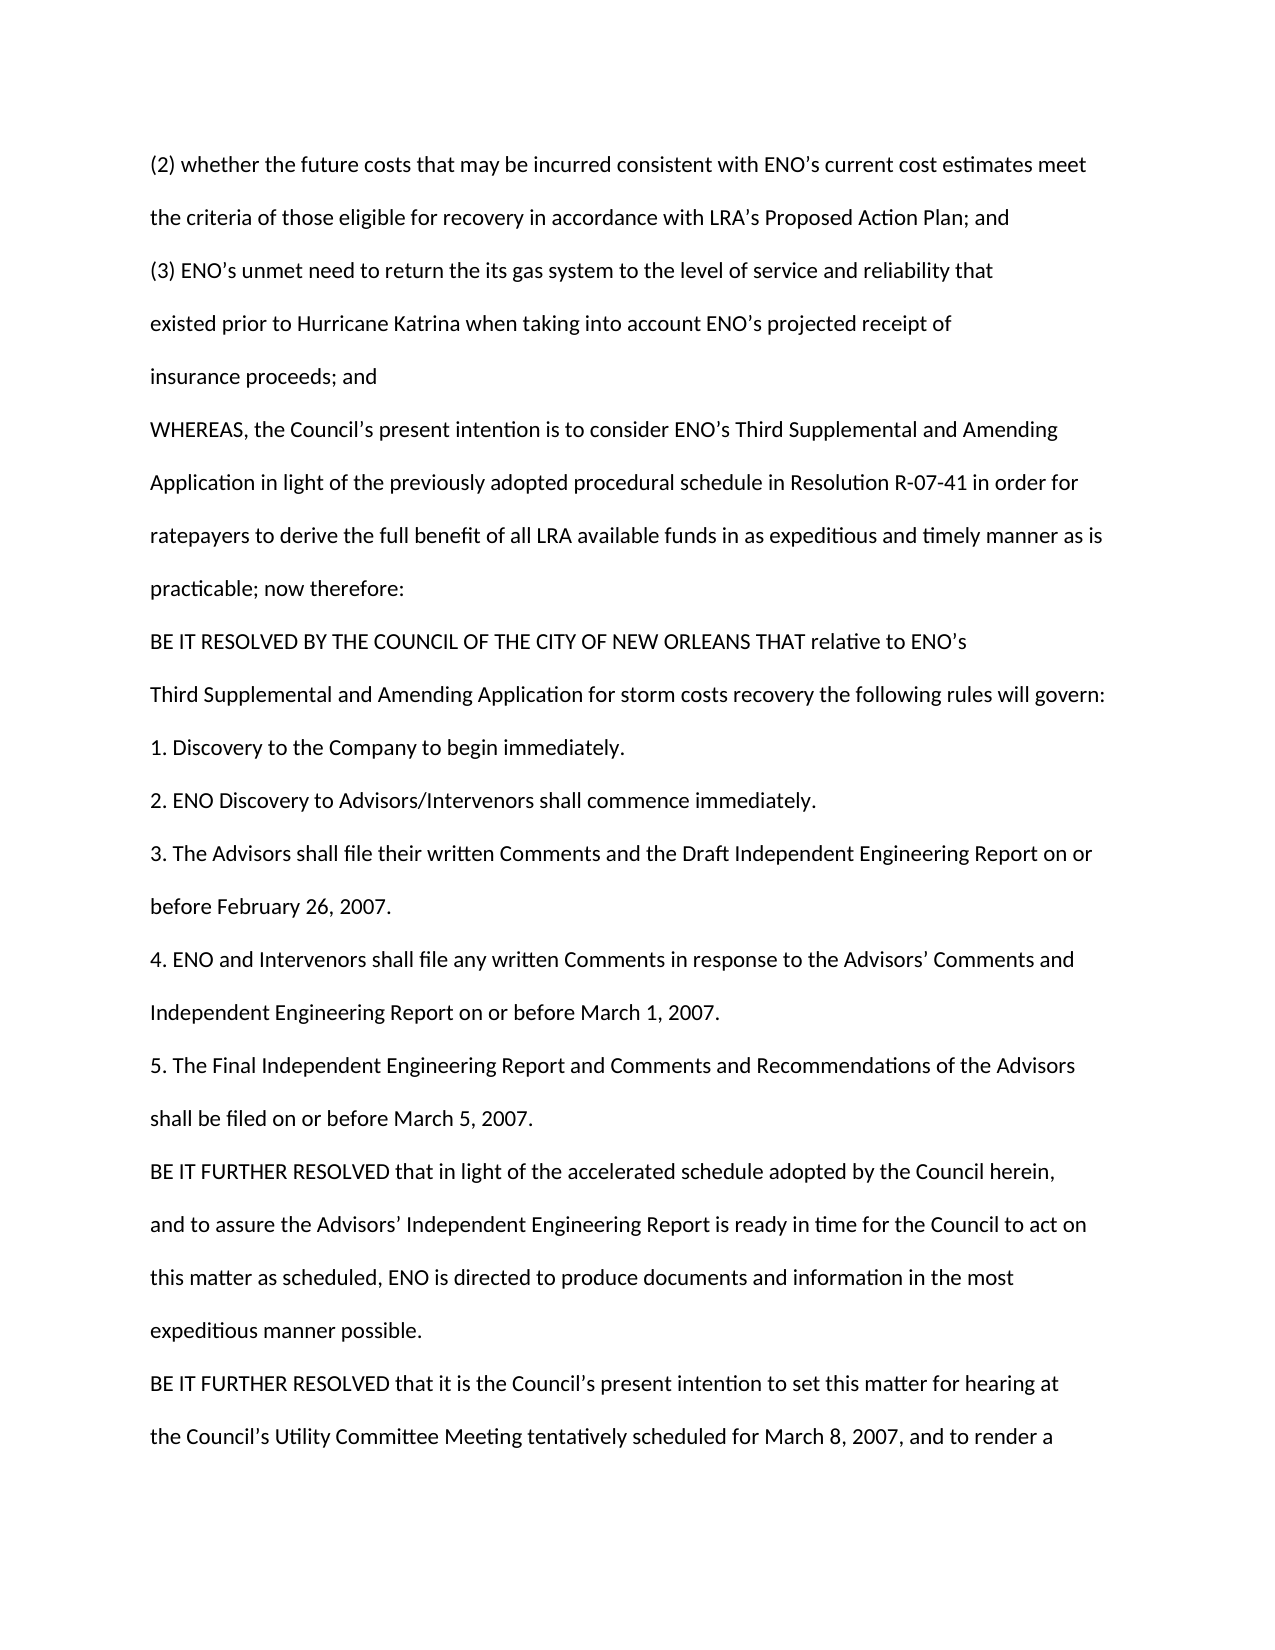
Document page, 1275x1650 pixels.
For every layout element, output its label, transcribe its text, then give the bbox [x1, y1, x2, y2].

text the Council’s Utility Committee Meeting tentatively scheduled for March 8, 2007, and to render a [150, 1422, 1125, 1451]
text existed prior to Hurricane Katrina when taking into account ENO’s projected receipt of [150, 309, 1125, 337]
text Independent Engineering Report on or before March 1, 2007. [150, 998, 1125, 1026]
text 1. Discovery to the Company to begin immediately. [150, 733, 1125, 761]
text practicable; now therefore: [150, 574, 1125, 602]
text ratepayers to derive the full benefit of all LRA available funds in as expeditious and timely manner as is [150, 521, 1125, 549]
text and to assure the Advisors’ Independent Engineering Report is ready in time for the Council to act on [150, 1210, 1125, 1238]
text BE IT FURTHER RESOLVED that in light of the accelerated schedule adopted by the Council herein, [150, 1157, 1125, 1185]
text 3. The Advisors shall file their written Comments and the Draft Independent Engineering Report on or [150, 839, 1125, 867]
text shall be filed on or before March 5, 2007. [150, 1104, 1125, 1132]
text 5. The Final Independent Engineering Report and Comments and Recommendations of the Advisors [150, 1051, 1125, 1079]
text BE IT FURTHER RESOLVED that it is the Council’s present intention to set this matter for hearing at [150, 1369, 1125, 1397]
text 2. ENO Discovery to Advisors/Intervenors shall commence immediately. [150, 786, 1125, 814]
text BE IT RESOLVED BY THE COUNCIL OF THE CITY OF NEW ORLEANS THAT relative to ENO’s [150, 627, 1125, 655]
text before February 26, 2007. [150, 892, 1125, 920]
text this matter as scheduled, ENO is directed to produce documents and information in the most [150, 1263, 1125, 1291]
text insurance proceeds; and [150, 362, 1125, 390]
text the criteria of those eligible for recovery in accordance with LRA’s Proposed Action Plan; and [150, 203, 1125, 231]
text (3) ENO’s unmet need to return the its gas system to the level of service and reliability that [150, 256, 1125, 284]
text Application in light of the previously adopted procedural schedule in Resolution R-07-41 in order for [150, 468, 1125, 496]
text expeditious manner possible. [150, 1316, 1125, 1344]
text 4. ENO and Intervenors shall file any written Comments in response to the Advisors’ Comments and [150, 945, 1125, 973]
text Third Supplemental and Amending Application for storm costs recovery the following rules will govern: [150, 680, 1125, 708]
text (2) whether the future costs that may be incurred consistent with ENO’s current cost estimates meet [150, 150, 1125, 178]
text WHEREAS, the Council’s present intention is to consider ENO’s Third Supplemental and Amending [150, 415, 1125, 443]
